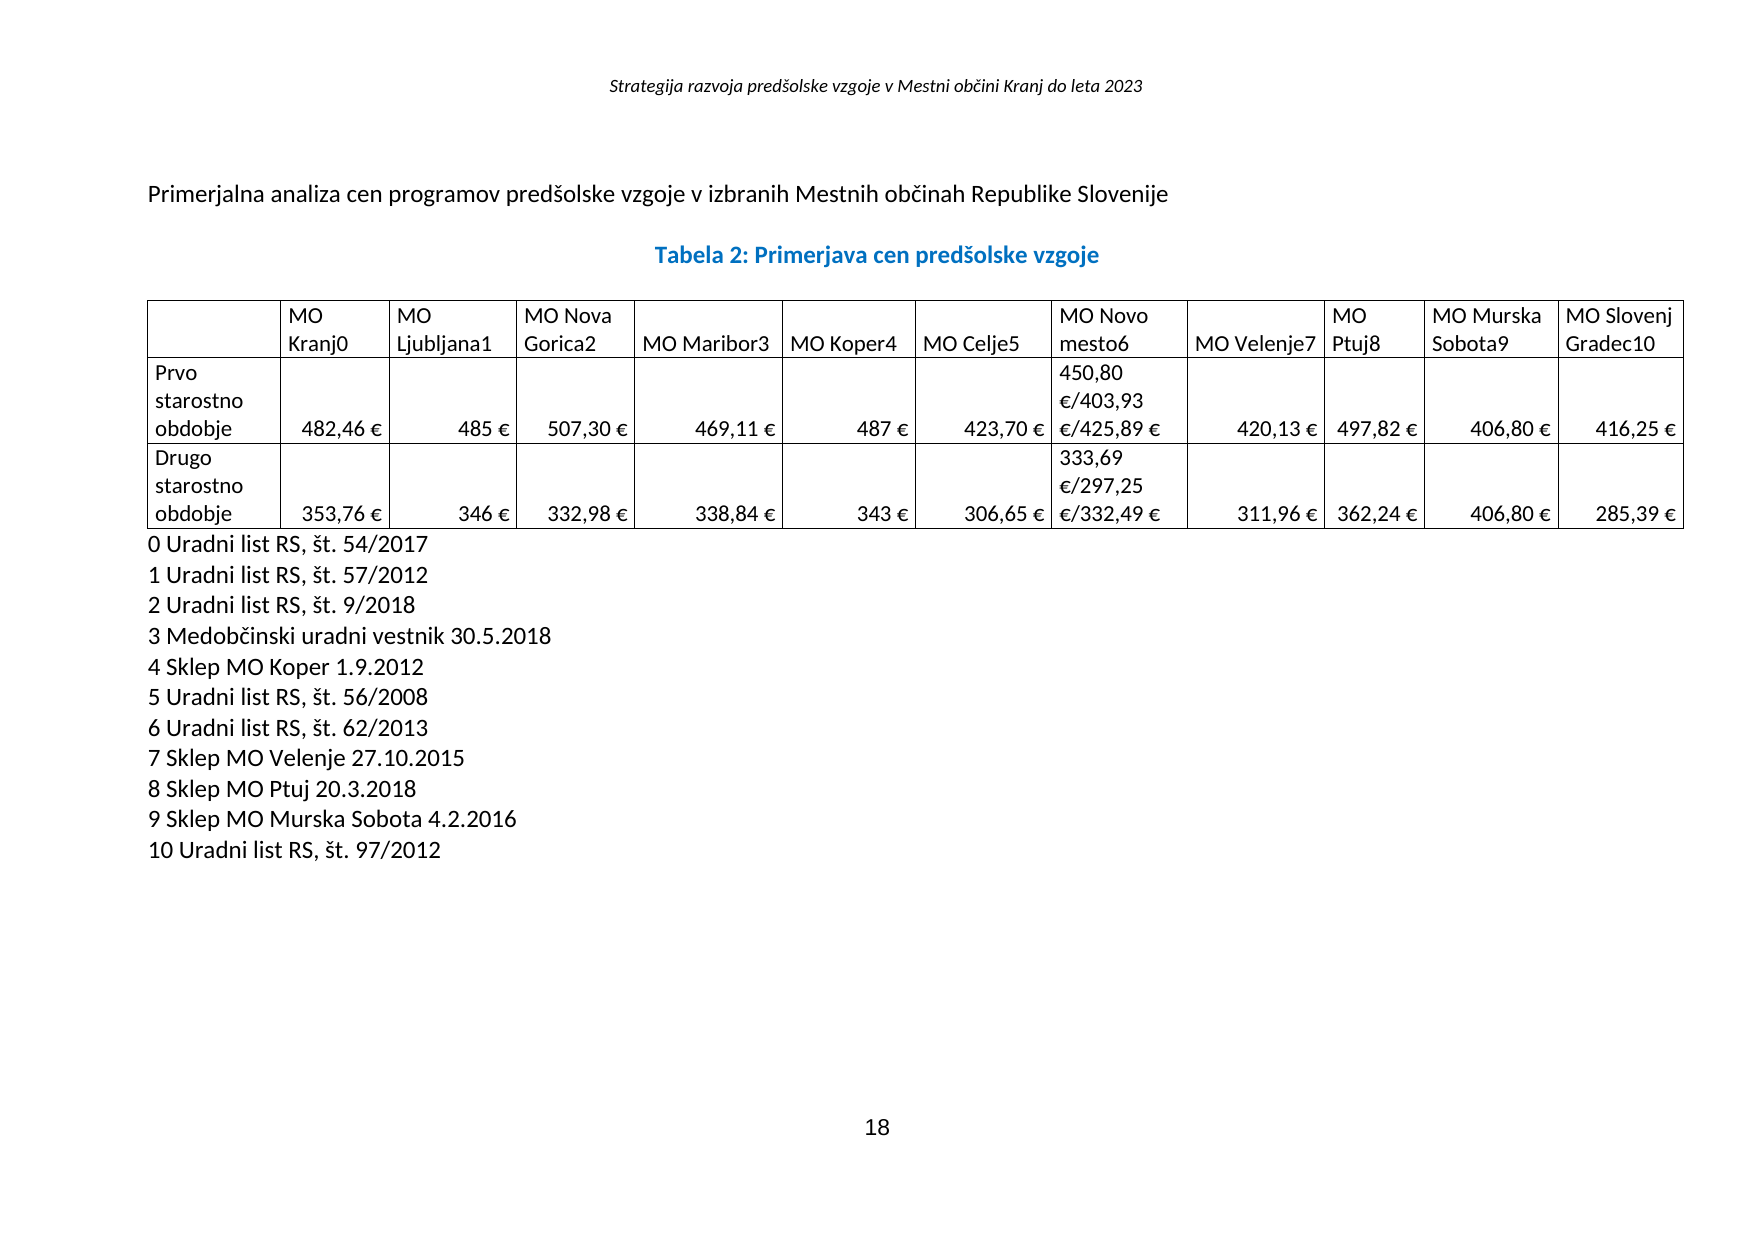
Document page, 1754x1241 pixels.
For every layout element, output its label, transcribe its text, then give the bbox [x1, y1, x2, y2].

table_cell 346 € [390, 444, 516, 527]
table_cell 450,80 €/403,93 €/425,89 € [1052, 358, 1187, 442]
table_cell 333,69 €/297,25 €/332,49 € [1052, 444, 1187, 527]
text Tabela 2: Primerjava cen predšolske vzgoje [148, 239, 1606, 270]
text 8 Sklep MO Ptuj 20.3.2018 [148, 773, 1606, 803]
table_header MO Novo mesto6 [1052, 301, 1187, 357]
table_cell 420,13 € [1188, 358, 1324, 442]
text 1 Uradni list RS, št. 57/2012 [148, 559, 1606, 589]
table_header MO Murska Sobota9 [1425, 301, 1558, 357]
table_cell 469,11 € [635, 358, 782, 442]
text 3 Medobčinski uradni vestnik 30.5.2018 [148, 620, 1606, 651]
table_cell 487 € [783, 358, 915, 442]
table_cell 332,98 € [517, 444, 634, 527]
table_cell 353,76 € [281, 444, 389, 527]
table_cell Prvo starostno obdobje [148, 358, 280, 442]
table_cell 416,25 € [1559, 358, 1683, 442]
table_cell 285,39 € [1559, 444, 1683, 527]
text 7 Sklep MO Velenje 27.10.2015 [148, 742, 1606, 773]
text 2 Uradni list RS, št. 9/2018 [148, 589, 1606, 620]
table_cell 311,96 € [1188, 444, 1324, 527]
text 0 Uradni list RS, št. 54/2017 [148, 529, 1606, 559]
text Primerjalna analiza cen programov predšolske vzgoje v izbranih Mestnih občinah Republike Slovenije [148, 178, 1606, 209]
table_cell 343 € [783, 444, 915, 527]
text 4 Sklep MO Koper 1.9.2012 [148, 651, 1606, 681]
table_cell 497,82 € [1325, 358, 1424, 442]
table_cell 423,70 € [916, 358, 1051, 442]
table_header MO Koper4 [783, 301, 915, 357]
table_header MO Slovenj Gradec10 [1559, 301, 1683, 357]
table_cell 406,80 € [1425, 444, 1558, 527]
table_cell 306,65 € [916, 444, 1051, 527]
table_cell 362,24 € [1325, 444, 1424, 527]
text 5 Uradni list RS, št. 56/2008 [148, 681, 1606, 712]
table_header MO Nova Gorica2 [517, 301, 634, 357]
table_header MO Maribor3 [635, 301, 782, 357]
text 10 Uradni list RS, št. 97/2012 [148, 834, 1606, 864]
table_cell 482,46 € [281, 358, 389, 442]
text 6 Uradni list RS, št. 62/2013 [148, 712, 1606, 742]
table_header MO Velenje7 [1188, 301, 1324, 357]
table_header MO Ptuj8 [1325, 301, 1424, 357]
table_header MO Ljubljana1 [390, 301, 516, 357]
table_cell 338,84 € [635, 444, 782, 527]
table_cell 406,80 € [1425, 358, 1558, 442]
table_cell Drugo starostno obdobje [148, 444, 280, 527]
text 9 Sklep MO Murska Sobota 4.2.2016 [148, 803, 1606, 834]
table_cell 485 € [390, 358, 516, 442]
table_header [148, 301, 280, 357]
table_cell 507,30 € [517, 358, 634, 442]
table_header MO Celje5 [916, 301, 1051, 357]
table_header MO Kranj0 [281, 301, 389, 357]
